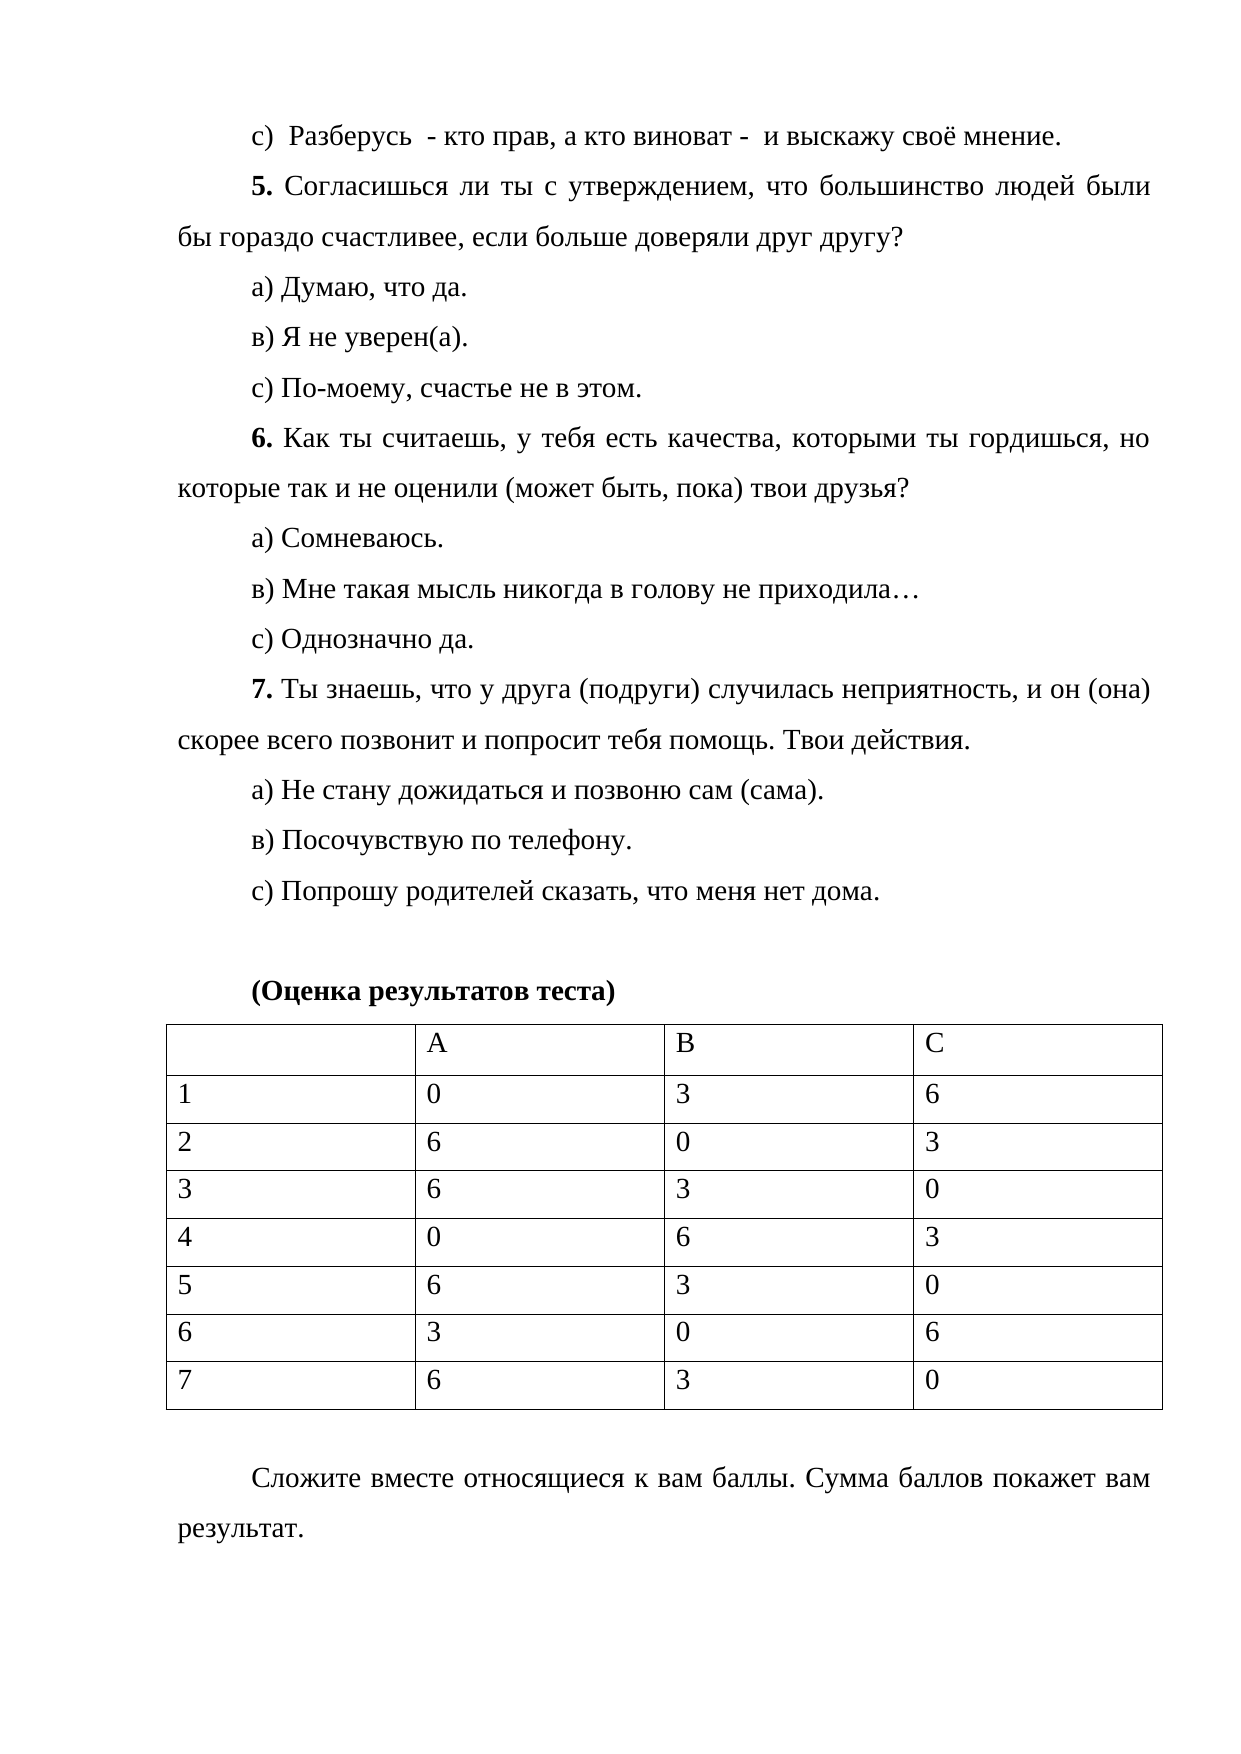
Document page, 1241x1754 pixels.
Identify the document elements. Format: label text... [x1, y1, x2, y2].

table_header С [914, 1025, 1162, 1075]
table_cell 0 [914, 1267, 1162, 1313]
table_cell 3 [914, 1219, 1162, 1266]
list с) Разберусь - кто прав, а кто виноват - и выскажу своё мнение. [177, 118, 1152, 152]
list а) Думаю, что да. [177, 269, 1152, 303]
table_cell 4 [167, 1219, 415, 1266]
table_cell 3 [665, 1171, 913, 1218]
list с) Попрошу родителей сказать, что меня нет дома. [177, 873, 1152, 906]
list 5. Согласишься ли ты с утверждением, что большинство людей были бы гораздо счастливее, если больше доверяли друг другу? [177, 168, 1152, 252]
table_cell 0 [914, 1171, 1162, 1218]
table_cell 2 [167, 1124, 415, 1170]
list с) Однозначно да. [177, 621, 1152, 655]
list а) Не стану дожидаться и позвоню сам (сама). [177, 772, 1152, 806]
table_cell 1 [167, 1076, 415, 1123]
table_cell 5 [167, 1267, 415, 1313]
table_cell 3 [416, 1315, 664, 1361]
table_cell 6 [416, 1362, 664, 1409]
table_cell 6 [914, 1315, 1162, 1361]
table_cell 3 [665, 1076, 913, 1123]
table_cell 0 [914, 1362, 1162, 1409]
table_cell 6 [167, 1315, 415, 1361]
text Сложите вместе относящиеся к вам баллы. Сумма баллов покажет вам результат. [177, 1460, 1152, 1544]
table_cell 0 [665, 1124, 913, 1170]
table_cell 7 [167, 1362, 415, 1409]
table_cell 6 [416, 1267, 664, 1313]
table_cell 0 [416, 1076, 664, 1123]
table_cell 0 [665, 1315, 913, 1361]
table_header [167, 1025, 415, 1075]
table_cell 0 [416, 1219, 664, 1266]
table_cell 3 [665, 1362, 913, 1409]
table_cell 6 [914, 1076, 1162, 1123]
list в) Я не уверен(а). [177, 319, 1152, 353]
table_cell 6 [665, 1219, 913, 1266]
list 6. Как ты считаешь, у тебя есть качества, которыми ты гордишься, но которые так и не оценили (может быть, пока) твои друзья? [177, 420, 1152, 504]
table_cell 6 [416, 1171, 664, 1218]
table_cell 3 [167, 1171, 415, 1218]
table_header А [416, 1025, 664, 1075]
table_cell 3 [914, 1124, 1162, 1170]
table_cell 3 [665, 1267, 913, 1313]
list в) Мне такая мысль никогда в голову не приходила… [177, 571, 1152, 604]
list (Оценка результатов теста) [177, 973, 1152, 1007]
list с) По-моему, счастье не в этом. [177, 370, 1152, 403]
list а) Сомневаюсь. [177, 521, 1152, 554]
list в) Посочувствую по телефону. [177, 822, 1152, 856]
list 7. Ты знаешь, что у друга (подруги) случилась неприятность, и он (она) скорее всего позвонит и попросит тебя помощь. Твои действия. [177, 672, 1152, 755]
table_header В [665, 1025, 913, 1075]
table_cell 6 [416, 1124, 664, 1170]
